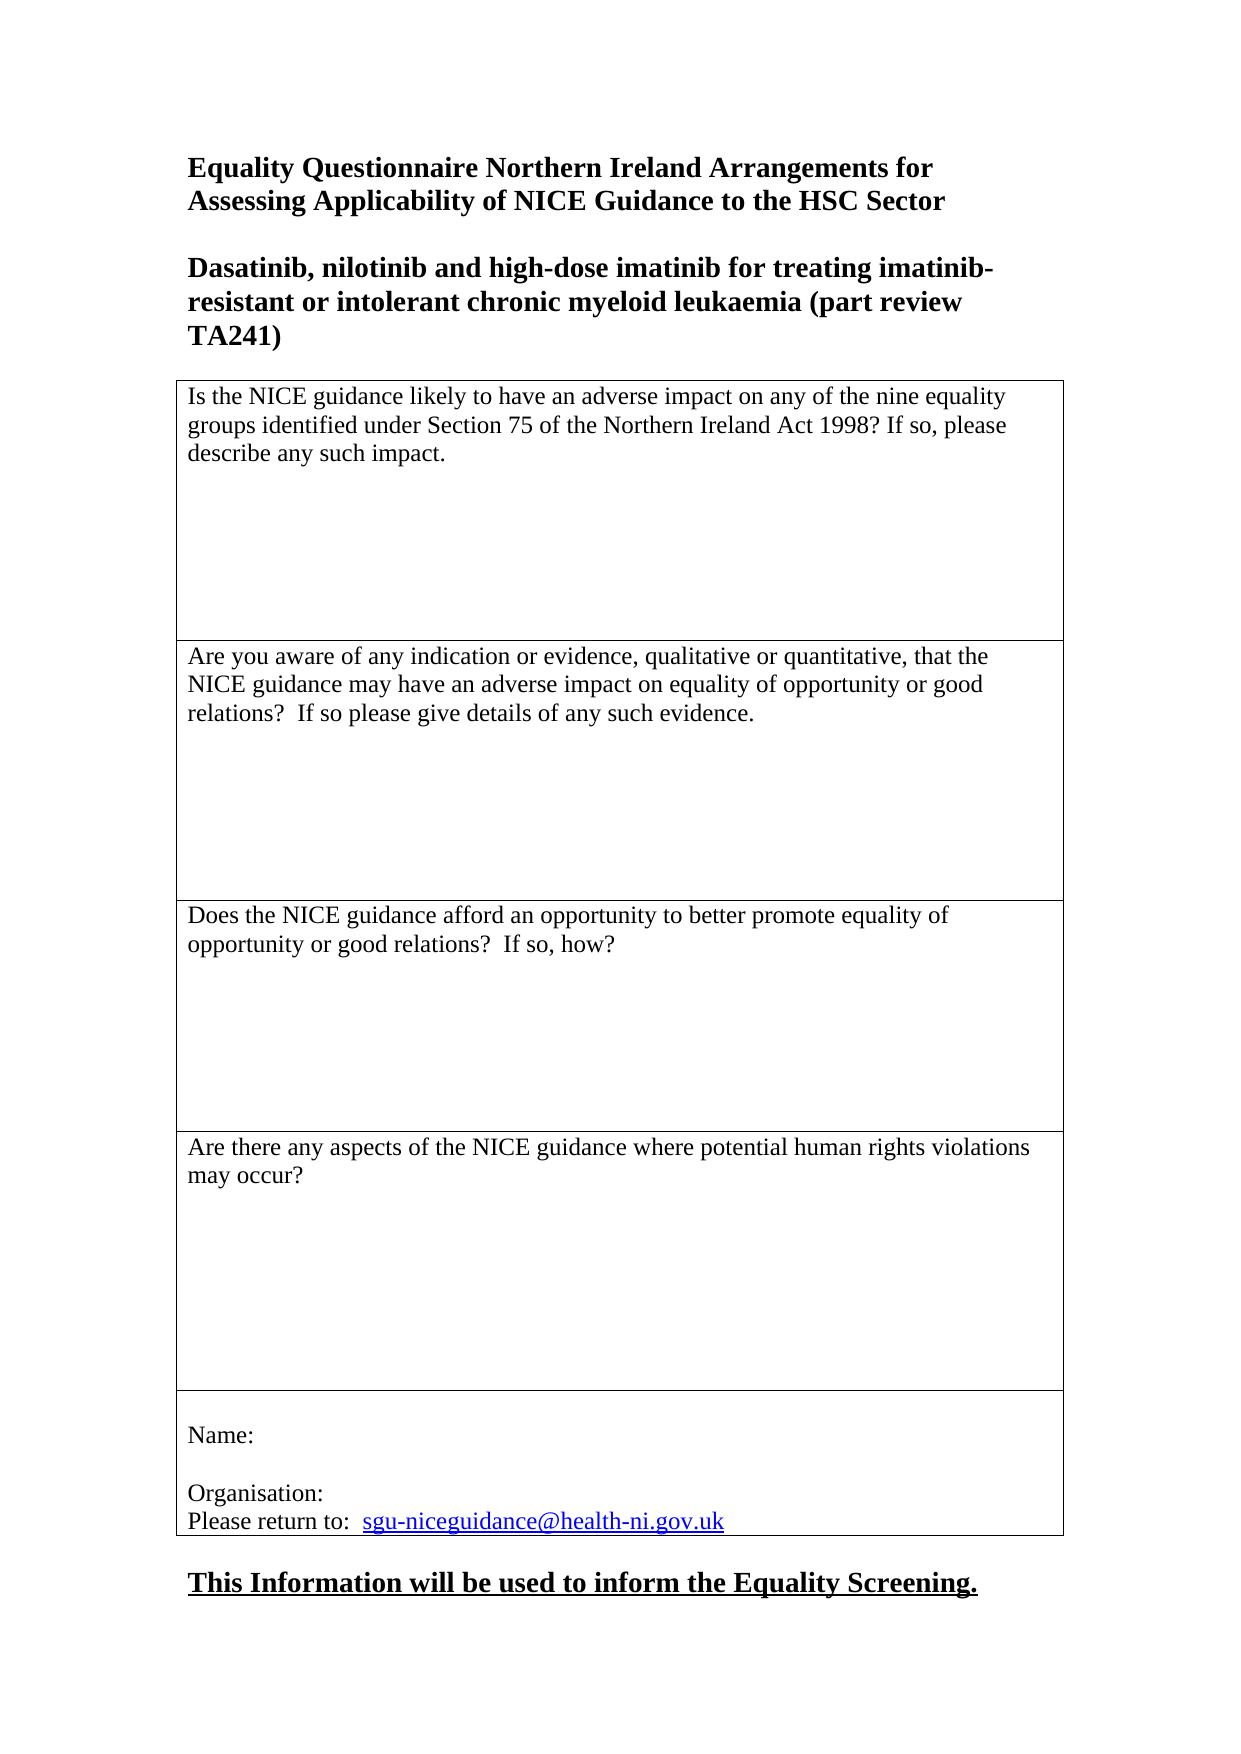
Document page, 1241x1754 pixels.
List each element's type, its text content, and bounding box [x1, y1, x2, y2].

table_cell Are you aware of any indication or evidence, qualitative or quantitative, that the NICE guidance may have an adverse impact on equality of opportunity or good relations? If so please give details of any such evidence. [177, 641, 1063, 899]
text This Information will be used to inform the Equality Screening. [187, 1565, 1053, 1598]
table_cell Does the NICE guidance afford an opportunity to better promote equality of opportunity or good relations? If so, how? [177, 901, 1063, 1131]
table_cell Name: Organisation: Please return to: sgu-niceguidance@health-ni.gov.uk [177, 1391, 1063, 1535]
table_header Is the NICE guidance likely to have an adverse impact on any of the nine equality groups identified under Section 75 of the Northern Ireland Act 1998? If so, please describe any such impact. [177, 381, 1063, 640]
table_cell Are there any aspects of the NICE guidance where potential human rights violations may occur? [177, 1132, 1063, 1390]
text Equality Questionnaire Northern Ireland Arrangements for Assessing Applicability of NICE Guidance to the HSC Sector [187, 150, 1053, 217]
text Dasatinib, nilotinib and high-dose imatinib for treating imatinib-resistant or intolerant chronic myeloid leukaemia (part review TA241) [187, 251, 1053, 351]
